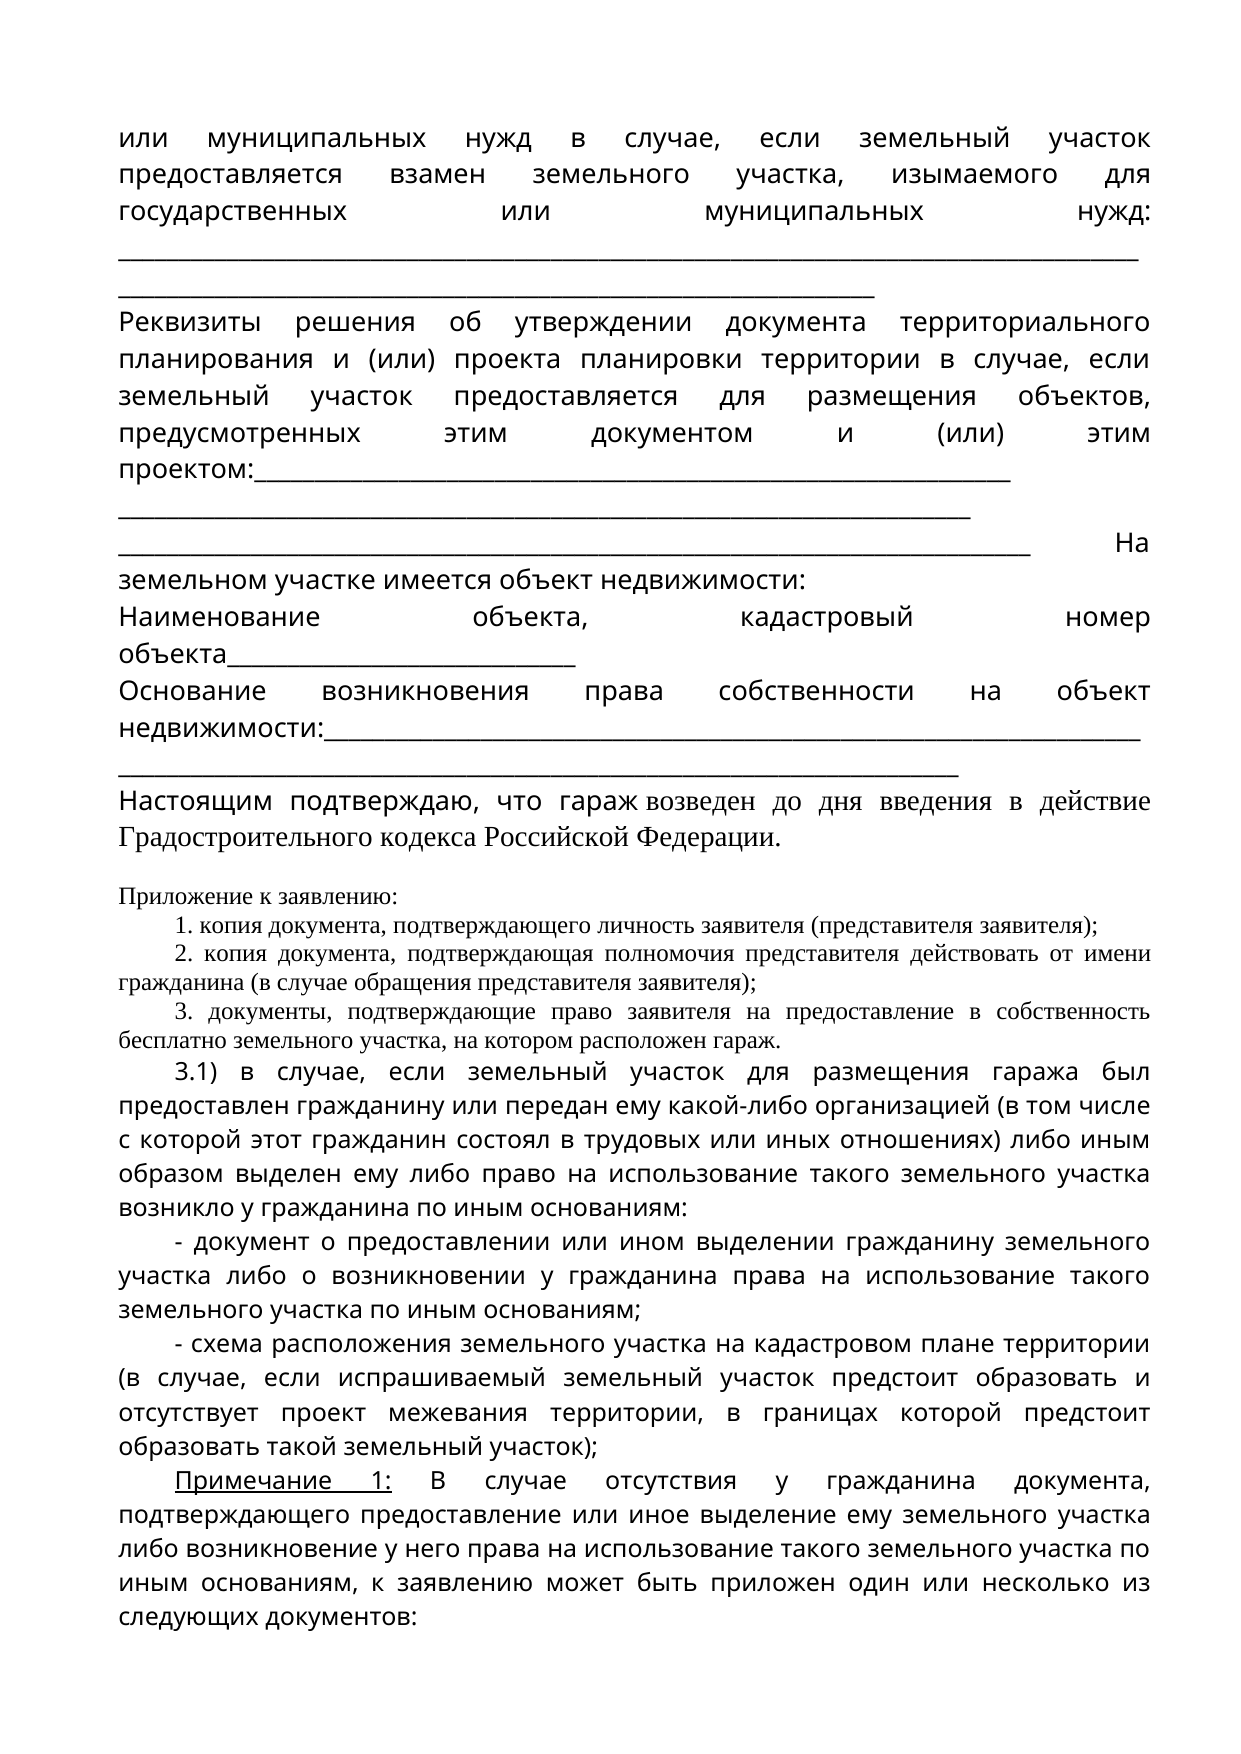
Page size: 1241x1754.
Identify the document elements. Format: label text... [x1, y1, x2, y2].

text Приложение к заявлению: [118, 881, 1152, 910]
text 3. документы, подтверждающие право заявителя на предоставление в собственность бесплатно земельного участка, на котором расположен гараж. [118, 996, 1152, 1053]
text 2. копия документа, подтверждающая полномочия представителя действовать от имени гражданина (в случае обращения представителя заявителя); [118, 938, 1152, 996]
text Реквизиты решения об утверждении документа территориального планирования и (или) проекта планировки территории в случае, если земельный участок предоставляется для размещения объектов, предусмотренных этим документом и (или) этим проектом:_______________________________________________________________ [118, 302, 1152, 487]
text - схема расположения земельного участка на кадастровом плане территории (в случае, если испрашиваемый земельный участок предстоит образовать и отсутствует проект межевания территории, в границах которой предстоит образовать такой земельный участок); [118, 1326, 1152, 1462]
text Настоящим подтверждаю, что гараж возведен до дня введения в действие Градостроительного кодекса Российской Федерации. [118, 782, 1152, 852]
text Наименование объекта, кадастровый номер объекта_____________________________ [118, 597, 1152, 671]
text Основание возникновения права собственности на объект недвижимости:__________________________________________________________________________________________________________________________________________ [118, 671, 1152, 782]
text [118, 118, 1152, 302]
text _______________________________________________________________________ [118, 487, 1152, 524]
text Примечание 1: В случае отсутствия у гражданина документа, подтверждающего предоставление или иное выделение ему земельного участка либо возникновение у него права на использование такого земельного участка по иным основаниям, к заявлению может быть приложен один или несколько из следующих документов: [118, 1462, 1152, 1633]
text ____________________________________________________________________________ На земельном участке имеется объект недвижимости: [118, 524, 1152, 597]
text 3.1) в случае, если земельный участок для размещения гаража был предоставлен гражданину или передан ему какой-либо организацией (в том числе с которой этот гражданин состоял в трудовых или иных отношениях) либо иным образом выделен ему либо право на использование такого земельного участка возникло у гражданина по иным основаниям: [118, 1053, 1152, 1224]
text 1. копия документа, подтверждающего личность заявителя (представителя заявителя); [118, 910, 1152, 938]
text - документ о предоставлении или ином выделении гражданину земельного участка либо о возникновении у гражданина права на использование такого земельного участка по иным основаниям; [118, 1224, 1152, 1326]
